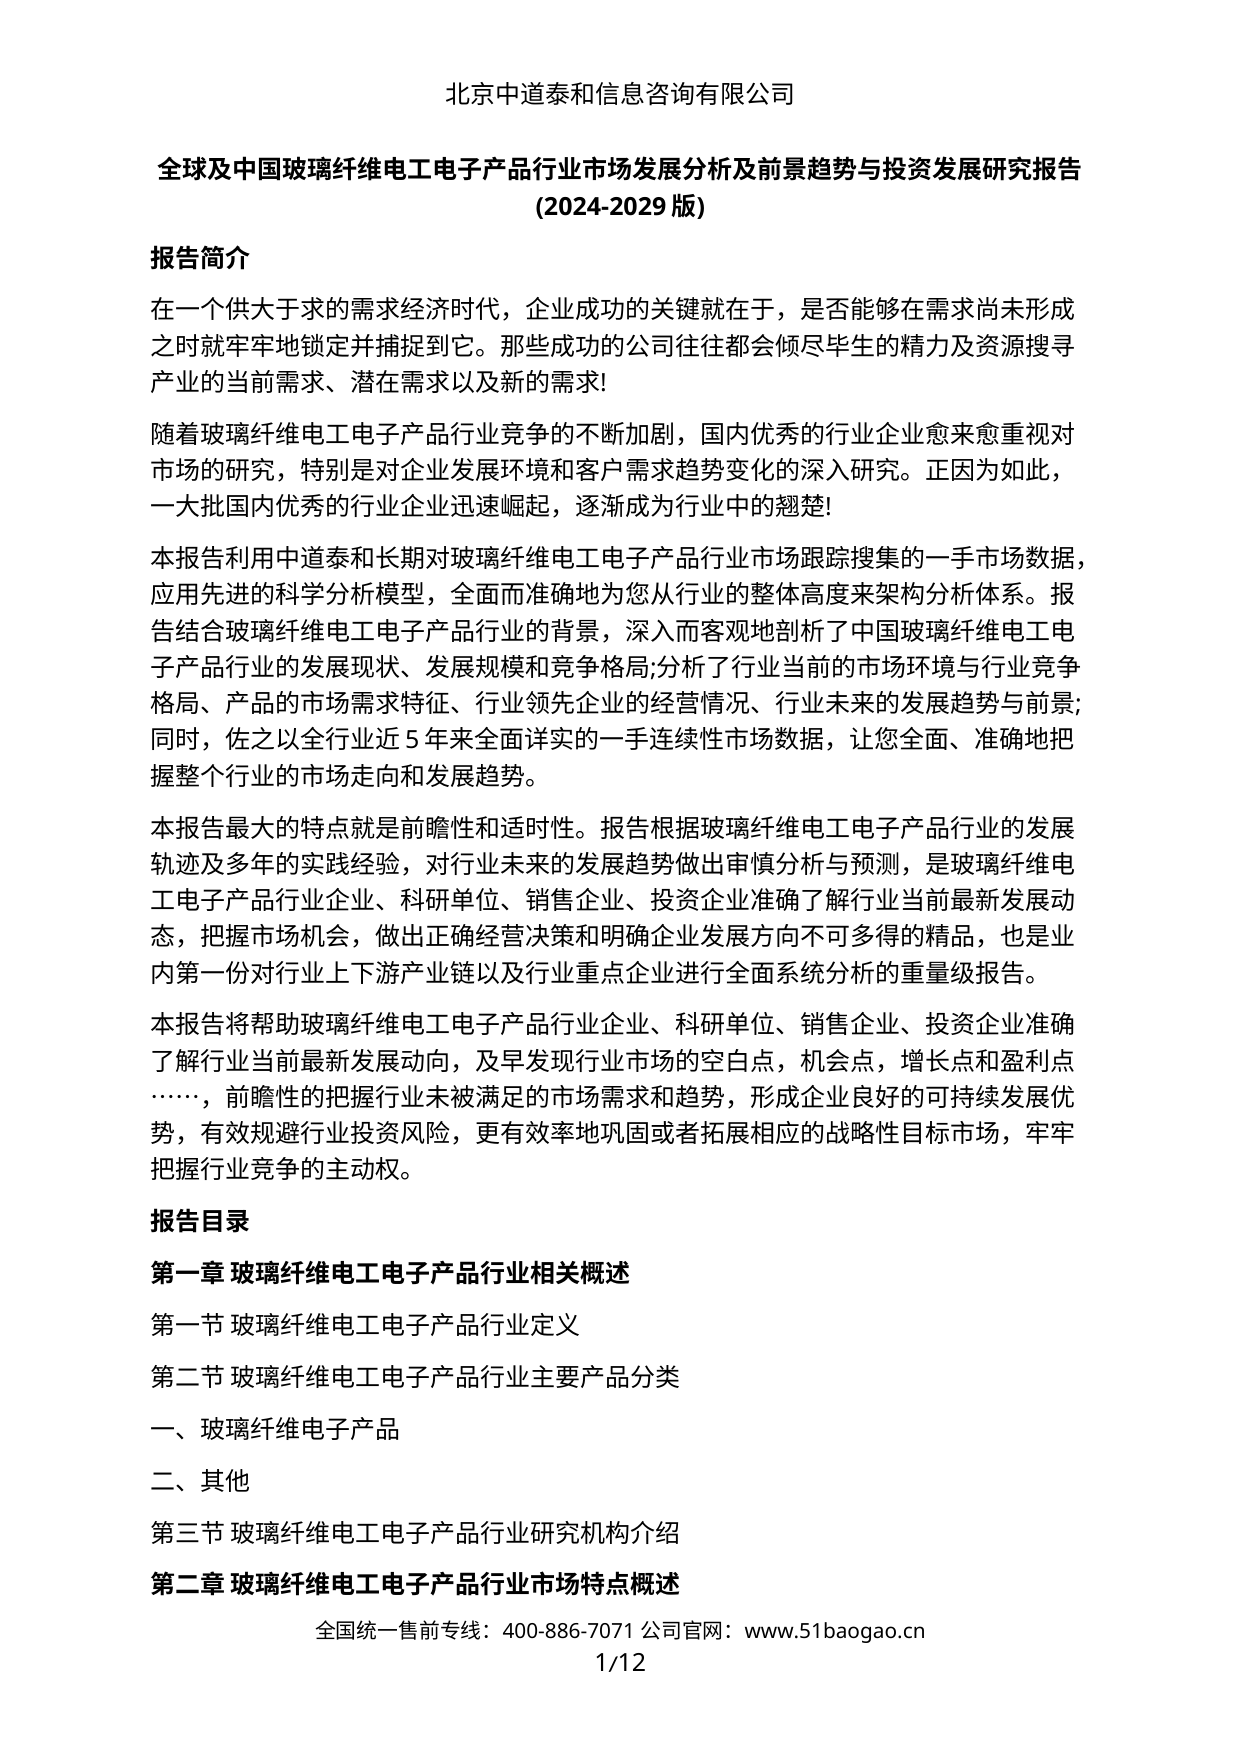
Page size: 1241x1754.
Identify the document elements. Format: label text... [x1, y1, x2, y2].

text 第一章 玻璃纤维电工电子产品行业相关概述 [150, 1254, 1090, 1290]
text 全球及中国玻璃纤维电工电子产品行业市场发展分析及前景趋势与投资发展研究报告(2024-2029版) [150, 150, 1090, 222]
text 报告简介 [150, 238, 1090, 274]
text 第三节 玻璃纤维电工电子产品行业研究机构介绍 [150, 1513, 1090, 1549]
text 第二节 玻璃纤维电工电子产品行业主要产品分类 [150, 1357, 1090, 1394]
text 本报告利用中道泰和长期对玻璃纤维电工电子产品行业市场跟踪搜集的一手市场数据，应用先进的科学分析模型，全面而准确地为您从行业的整体高度来架构分析体系。报告结合玻璃纤维电工电子产品行业的背景，深入而客观地剖析了中国玻璃纤维电工电子产品行业的发展现状、发展规模和竞争格局;分析了行业当前的市场环境与行业竞争格局、产品的市场需求特征、行业领先企业的经营情况、行业未来的发展趋势与前景;同时，佐之以全行业近5年来全面详实的一手连续性市场数据，让您全面、准确地把握整个行业的市场走向和发展趋势。 [150, 539, 1090, 792]
text 在一个供大于求的需求经济时代，企业成功的关键就在于，是否能够在需求尚未形成之时就牢牢地锁定并捕捉到它。那些成功的公司往往都会倾尽毕生的精力及资源搜寻产业的当前需求、潜在需求以及新的需求! [150, 290, 1090, 399]
text 第二章 玻璃纤维电工电子产品行业市场特点概述 [150, 1565, 1090, 1601]
text 本报告将帮助玻璃纤维电工电子产品行业企业、科研单位、销售企业、投资企业准确了解行业当前最新发展动向，及早发现行业市场的空白点，机会点，增长点和盈利点……，前瞻性的把握行业未被满足的市场需求和趋势，形成企业良好的可持续发展优势，有效规避行业投资风险，更有效率地巩固或者拓展相应的战略性目标市场，牢牢把握行业竞争的主动权。 [150, 1005, 1090, 1186]
text 一、玻璃纤维电子产品 [150, 1409, 1090, 1446]
text 本报告最大的特点就是前瞻性和适时性。报告根据玻璃纤维电工电子产品行业的发展轨迹及多年的实践经验，对行业未来的发展趋势做出审慎分析与预测，是玻璃纤维电工电子产品行业企业、科研单位、销售企业、投资企业准确了解行业当前最新发展动态，把握市场机会，做出正确经营决策和明确企业发展方向不可多得的精品，也是业内第一份对行业上下游产业链以及行业重点企业进行全面系统分析的重量级报告。 [150, 808, 1090, 989]
text 二、其他 [150, 1461, 1090, 1497]
text 随着玻璃纤维电工电子产品行业竞争的不断加剧，国内优秀的行业企业愈来愈重视对市场的研究，特别是对企业发展环境和客户需求趋势变化的深入研究。正因为如此，一大批国内优秀的行业企业迅速崛起，逐渐成为行业中的翘楚! [150, 414, 1090, 523]
text 第一节 玻璃纤维电工电子产品行业定义 [150, 1306, 1090, 1342]
text 报告目录 [150, 1202, 1090, 1238]
